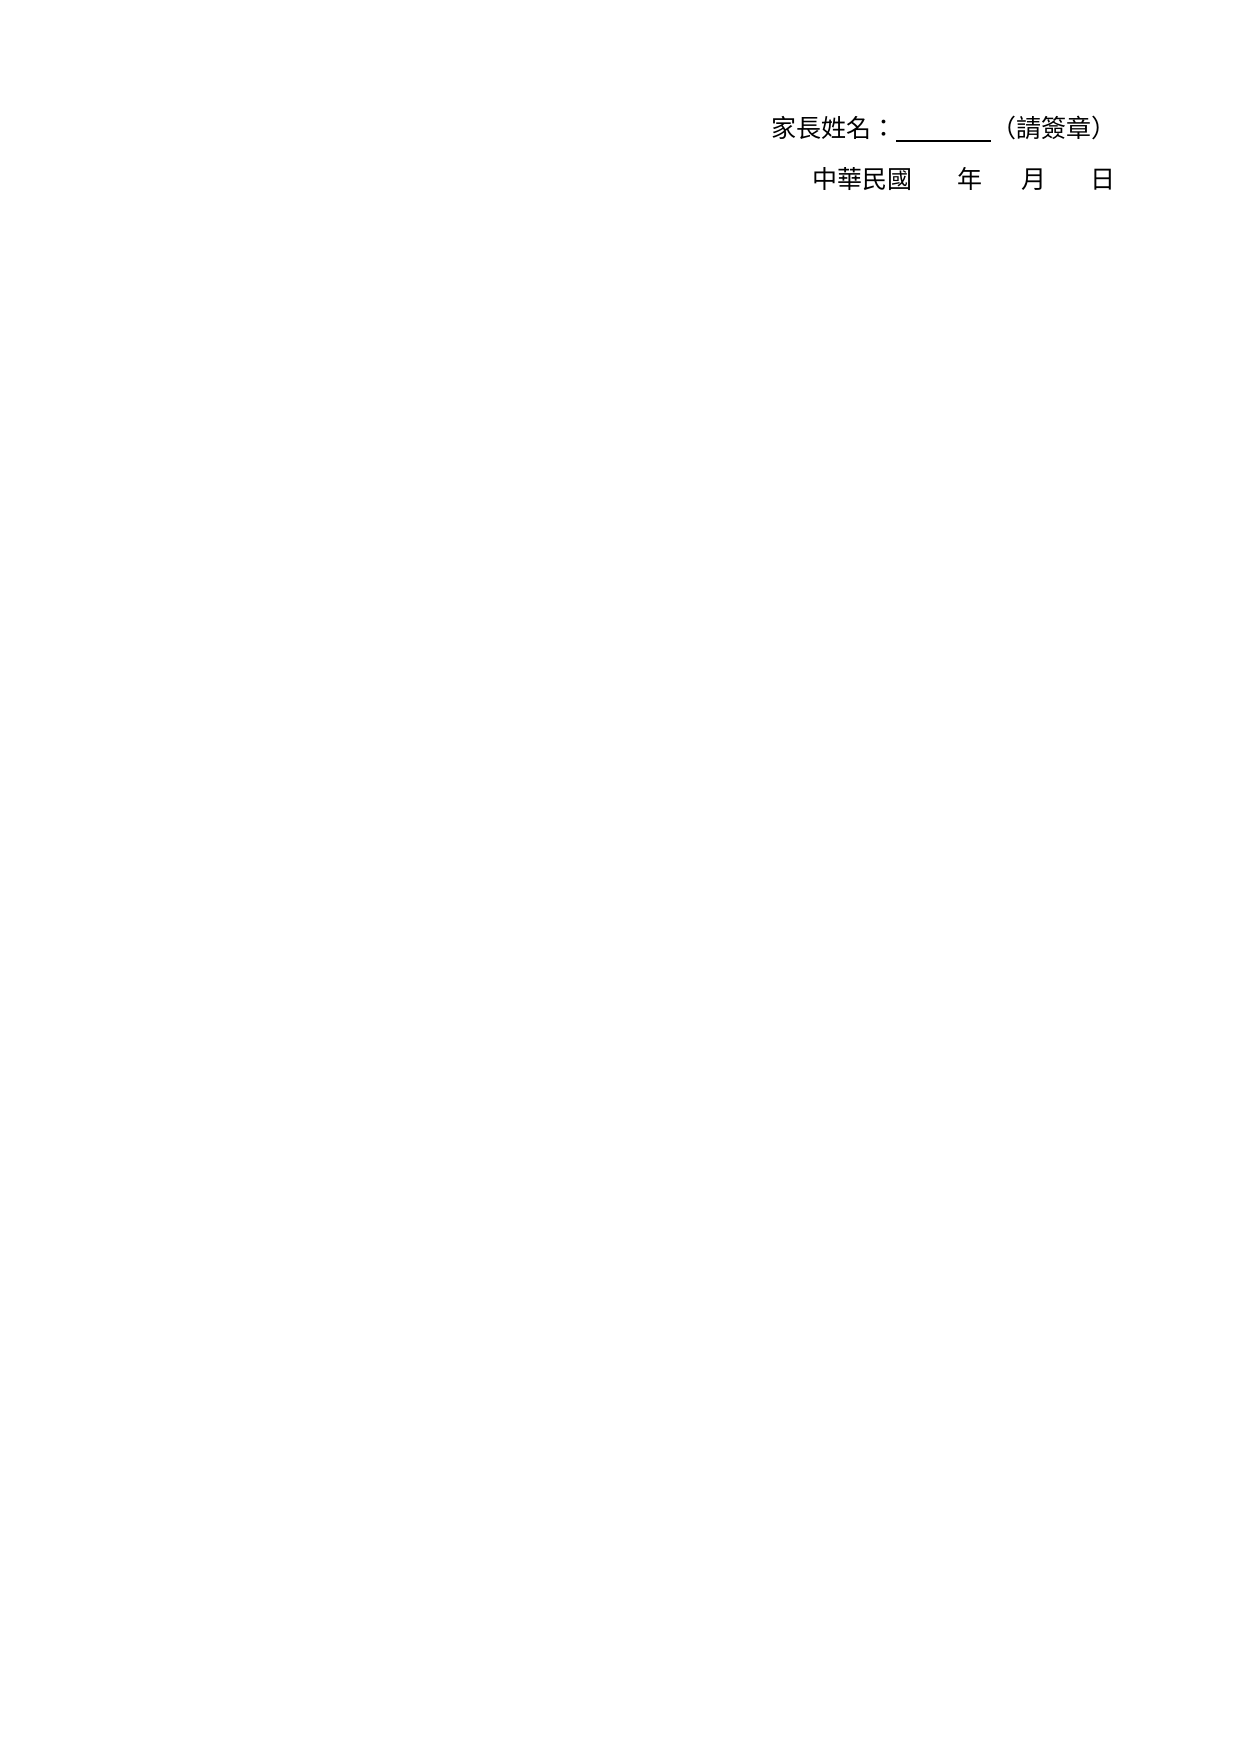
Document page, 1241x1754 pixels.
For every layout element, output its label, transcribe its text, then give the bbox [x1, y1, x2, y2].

text 中華民國 年 月 日 [124, 159, 1116, 196]
text 家長姓名： （請簽章） [124, 108, 1116, 146]
